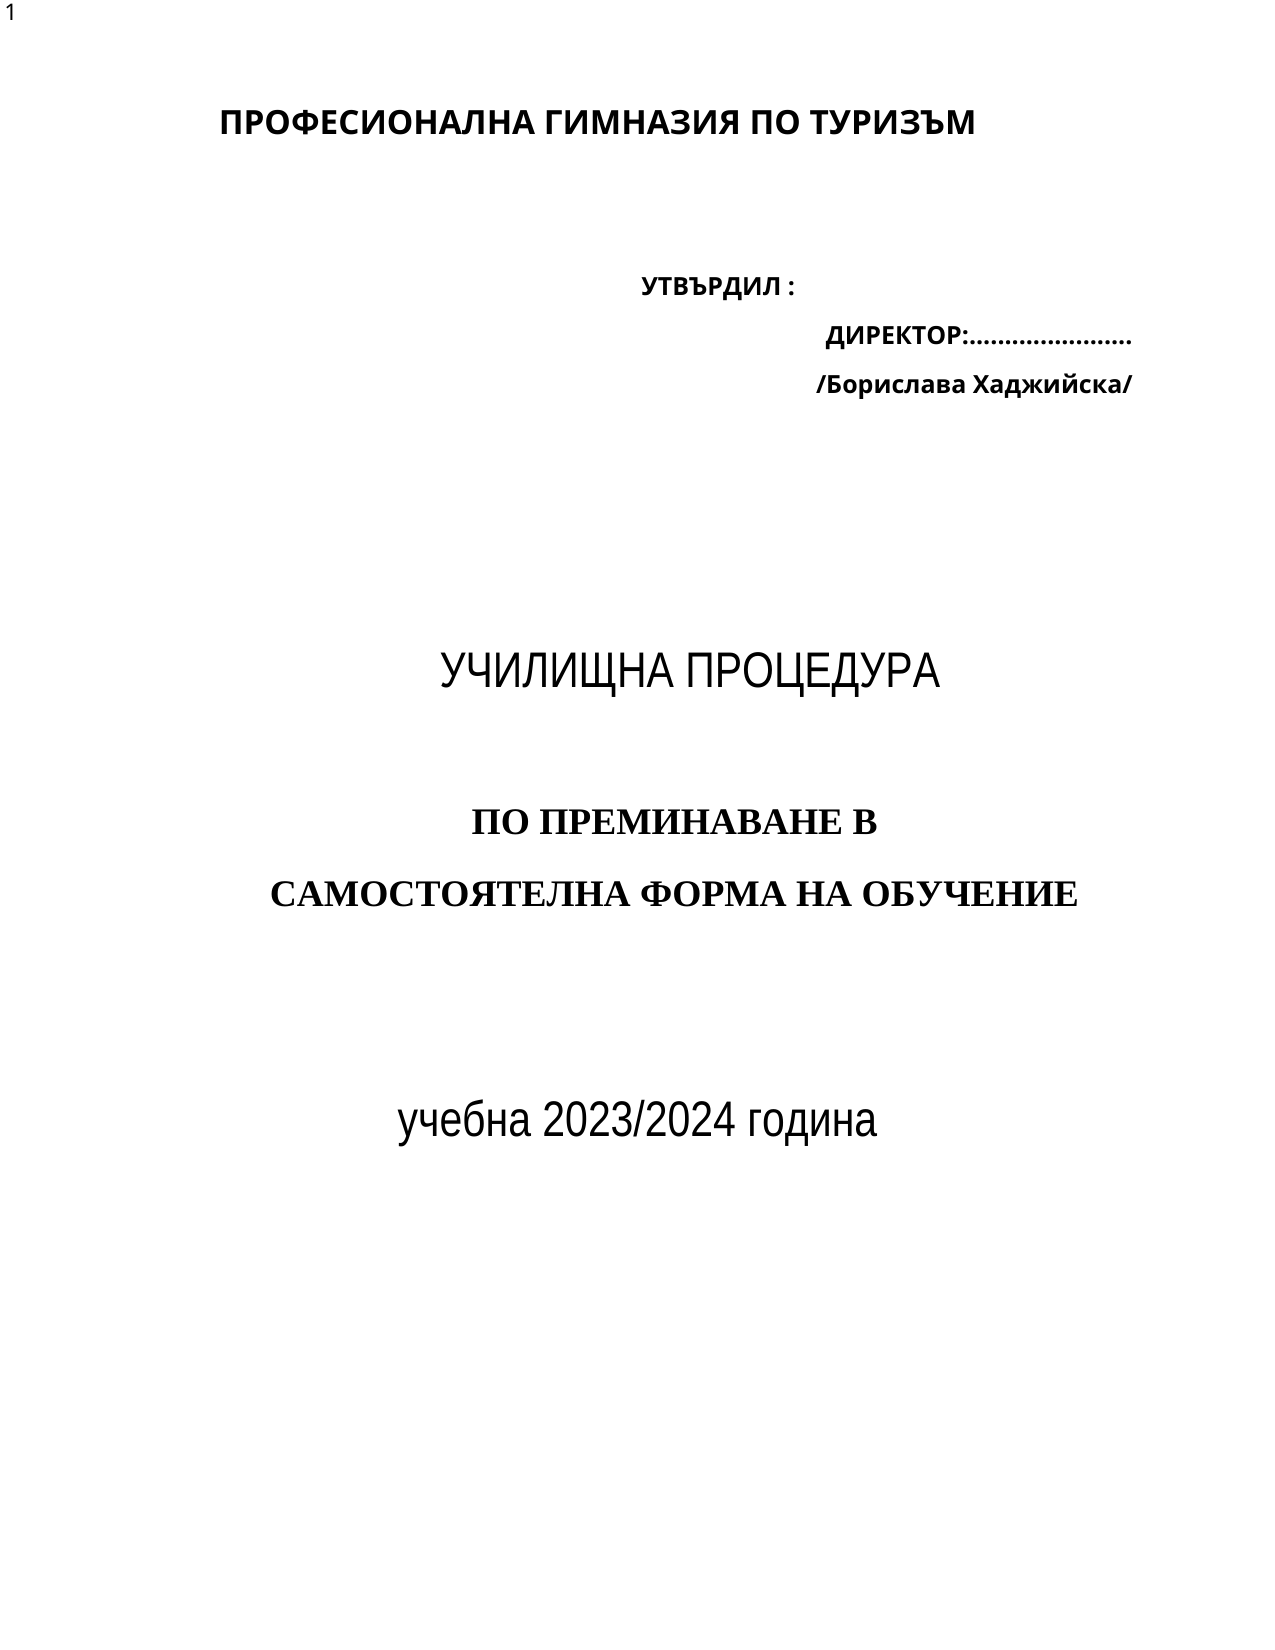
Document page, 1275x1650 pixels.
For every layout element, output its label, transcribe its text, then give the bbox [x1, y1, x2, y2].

text УТВЪРДИЛ : [303, 269, 1133, 303]
text ПО ПРЕМИНАВАНЕ В [136, 799, 1212, 842]
text ДИРЕКТОР:....................... [303, 318, 1133, 352]
text САМОСТОЯТЕЛНА ФОРМА НА ОБУЧЕНИЕ [136, 872, 1212, 915]
text учебна 2023/2024 година [173, 1090, 1102, 1147]
text УЧИЛИЩНА ПРОЦЕДУРА [62, 640, 1133, 698]
text /Борислава Хаджийска/ [303, 367, 1133, 401]
text ПРОФЕСИОНАЛНА ГИМНАЗИЯ ПО ТУРИЗЪМ [62, 98, 1133, 144]
